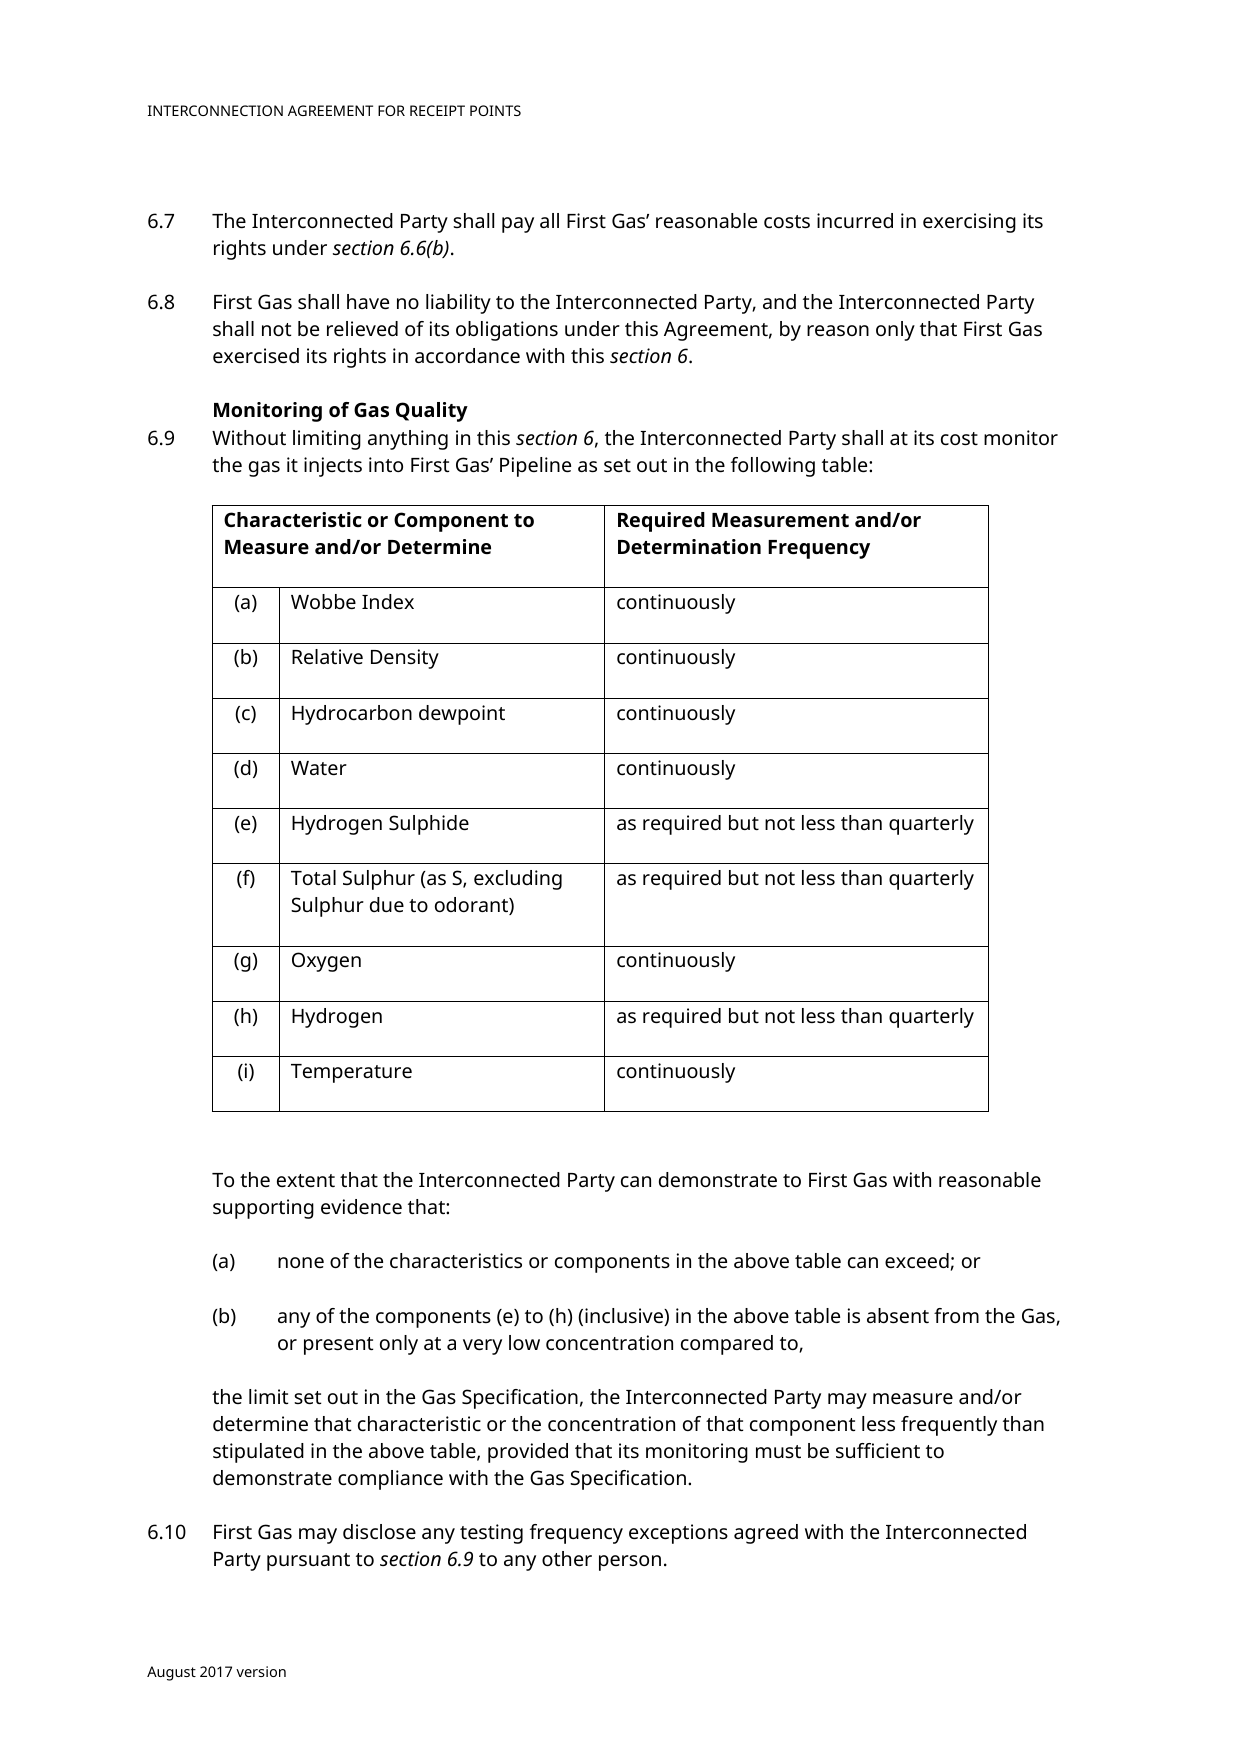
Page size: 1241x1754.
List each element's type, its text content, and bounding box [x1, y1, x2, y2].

table_cell as required but not less than quarterly [605, 1002, 988, 1056]
table_cell continuously [605, 947, 988, 1001]
table_cell continuously [605, 1057, 988, 1111]
table_cell Water [280, 754, 604, 808]
table_cell Hydrocarbon dewpoint [280, 699, 604, 753]
table_cell Relative Density [280, 644, 604, 698]
list any of the components (e) to (h) (inclusive) in the above table is absent from the Gas, or present only at a very low concentration compared to, [212, 1302, 1063, 1356]
list The Interconnected Party shall pay all First Gas’ reasonable costs incurred in exercising its rights under section 6.6(b). [147, 207, 1063, 261]
table_cell as required but not less than quarterly [605, 864, 988, 946]
table_cell continuously [605, 699, 988, 753]
table_cell (d) [213, 754, 279, 808]
table_cell continuously [605, 588, 988, 642]
list First Gas shall have no liability to the Interconnected Party, and the Interconnected Party shall not be relieved of its obligations under this Agreement, by reason only that First Gas exercised its rights in accordance with this section 6. [147, 288, 1063, 369]
table_cell Hydrogen Sulphide [280, 809, 604, 863]
table_cell Oxygen [280, 947, 604, 1001]
table_header Required Measurement and/or Determination Frequency [605, 506, 988, 587]
table_cell continuously [605, 754, 988, 808]
table_cell Hydrogen [280, 1002, 604, 1056]
table_cell (i) [213, 1057, 279, 1111]
table_cell (f) [213, 864, 279, 946]
table_cell continuously [605, 644, 988, 698]
table_cell Temperature [280, 1057, 604, 1111]
table_cell (g) [213, 947, 279, 1001]
table_cell (e) [213, 809, 279, 863]
table_cell Total Sulphur (as S, excluding Sulphur due to odorant) [280, 864, 604, 946]
table_cell (a) [213, 588, 279, 642]
table_cell (c) [213, 699, 279, 753]
subtitle Monitoring of Gas Quality [212, 397, 1063, 424]
table_cell (b) [213, 644, 279, 698]
table_cell (h) [213, 1002, 279, 1056]
list Without limiting anything in this section 6, the Interconnected Party shall at its cost monitor the gas it injects into First Gas’ Pipeline as set out in the following table: [147, 424, 1063, 478]
list none of the characteristics or components in the above table can exceed; or [212, 1248, 1063, 1275]
table_cell as required but not less than quarterly [605, 809, 988, 863]
table_header Characteristic or Component to Measure and/or Determine [213, 506, 604, 587]
table_cell Wobbe Index [280, 588, 604, 642]
list First Gas may disclose any testing frequency exceptions agreed with the Interconnected Party pursuant to section 6.9 to any other person. [147, 1518, 1063, 1573]
text the limit set out in the Gas Specification, the Interconnected Party may measure and/or determine that characteristic or the concentration of that component less frequently than stipulated in the above table, provided that its monitoring must be sufficient to demonstrate compliance with the Gas Specification. [212, 1383, 1063, 1491]
text To the extent that the Interconnected Party can demonstrate to First Gas with reasonable supporting evidence that: [147, 1166, 1063, 1221]
